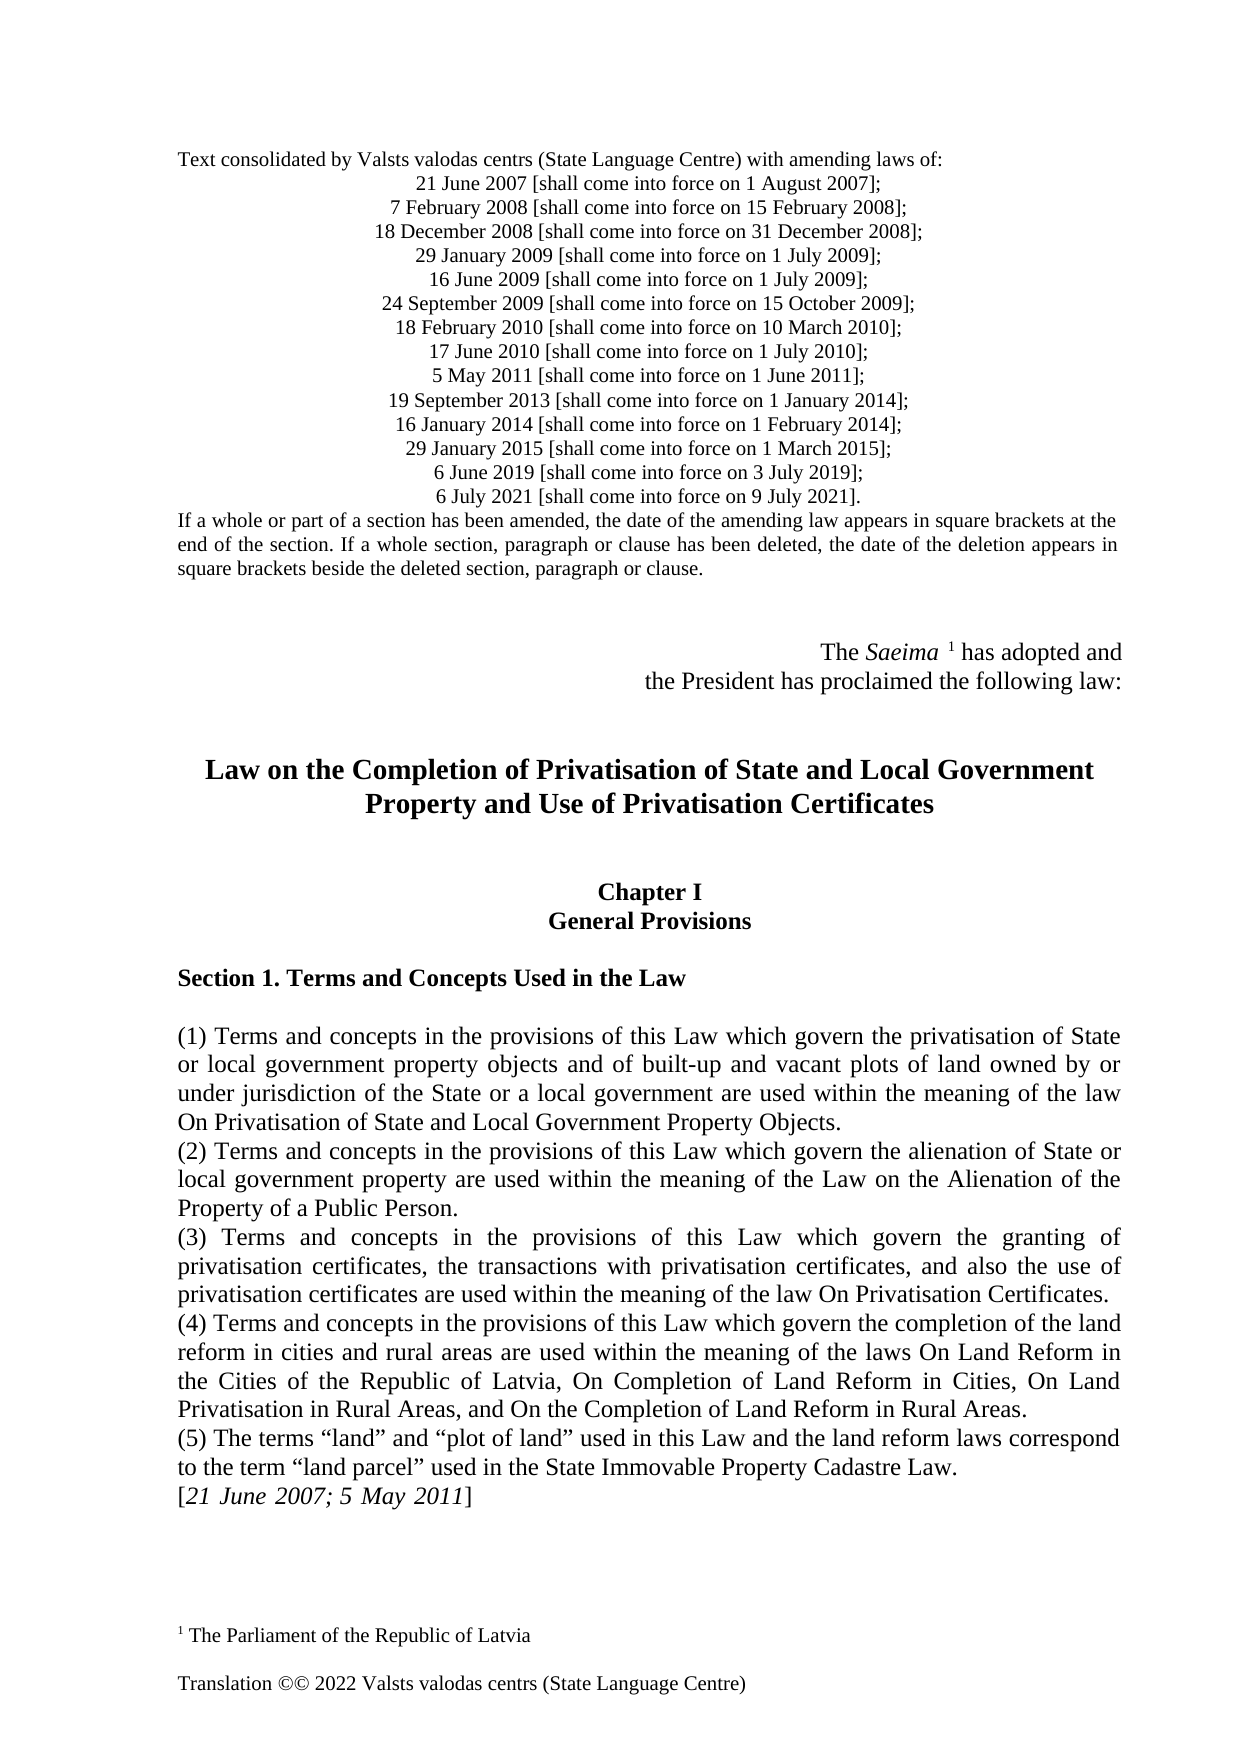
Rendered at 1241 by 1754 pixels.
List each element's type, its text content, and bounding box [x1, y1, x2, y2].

text If a whole or part of a section has been amended, the date of the amending law appears in square brackets at the end of the section. If a whole section, paragraph or clause has been deleted, the date of the deletion appears in square brackets beside the deleted section, paragraph or clause. [177, 508, 1119, 580]
text 6 July 2021 [shall come into force on 9 July 2021]. [177, 484, 1119, 508]
text General Provisions [177, 906, 1122, 934]
text 19 September 2013 [shall come into force on 1 January 2014]; [177, 387, 1119, 412]
text 16 June 2009 [shall come into force on 1 July 2009]; [177, 267, 1119, 291]
text Section 1. Terms and Concepts Used in the Law [177, 963, 1122, 992]
text 16 January 2014 [shall come into force on 1 February 2014]; [177, 412, 1119, 436]
text (5) The terms “land” and “plot of land” used in this Law and the land reform laws correspond to the term “land parcel” used in the State Immovable Property Cadastre Law. [177, 1423, 1122, 1481]
text 7 February 2008 [shall come into force on 15 February 2008]; [177, 195, 1119, 219]
text 29 January 2009 [shall come into force on 1 July 2009]; [177, 243, 1119, 267]
text 29 January 2015 [shall come into force on 1 March 2015]; [177, 436, 1119, 460]
text 18 February 2010 [shall come into force on 10 March 2010]; [177, 315, 1119, 339]
text (3) Terms and concepts in the provisions of this Law which govern the granting of privatisation certificates, the transactions with privatisation certificates, and also the use of privatisation certificates are used within the meaning of the law On Privatisation Certificates. [177, 1222, 1122, 1308]
text Text consolidated by Valsts valodas centrs (State Language Centre) with amending laws of: [177, 147, 1122, 171]
text The Saeima 1 has adopted and [177, 637, 1122, 666]
text 18 December 2008 [shall come into force on 31 December 2008]; [177, 219, 1119, 243]
text 6 June 2019 [shall come into force on 3 July 2019]; [177, 460, 1119, 484]
text 17 June 2010 [shall come into force on 1 July 2010]; [177, 339, 1119, 363]
text (4) Terms and concepts in the provisions of this Law which govern the completion of the land reform in cities and rural areas are used within the meaning of the laws On Land Reform in the Cities of the Republic of Latvia, On Completion of Land Reform in Cities, On Land Privatisation in Rural Areas, and On the Completion of Land Reform in Rural Areas. [177, 1308, 1122, 1423]
text Law on the Completion of Privatisation of State and Local Government Property and Use of Privatisation Certificates [177, 752, 1122, 819]
text (1) Terms and concepts in the provisions of this Law which govern the privatisation of State or local government property objects and of built-up and vacant plots of land owned by or under jurisdiction of the State or a local government are used within the meaning of the law On Privatisation of State and Local Government Property Objects. [177, 1021, 1122, 1136]
text [21 June 2007; 5 May 2011] [177, 1481, 1122, 1509]
text the President has proclaimed the following law: [177, 666, 1122, 695]
text 21 June 2007 [shall come into force on 1 August 2007]; [177, 171, 1119, 195]
text (2) Terms and concepts in the provisions of this Law which govern the alienation of State or local government property are used within the meaning of the Law on the Alienation of the Property of a Public Person. [177, 1136, 1122, 1222]
text 5 May 2011 [shall come into force on 1 June 2011]; [177, 363, 1119, 387]
text 24 September 2009 [shall come into force on 15 October 2009]; [177, 291, 1119, 315]
text Chapter I [177, 877, 1122, 906]
